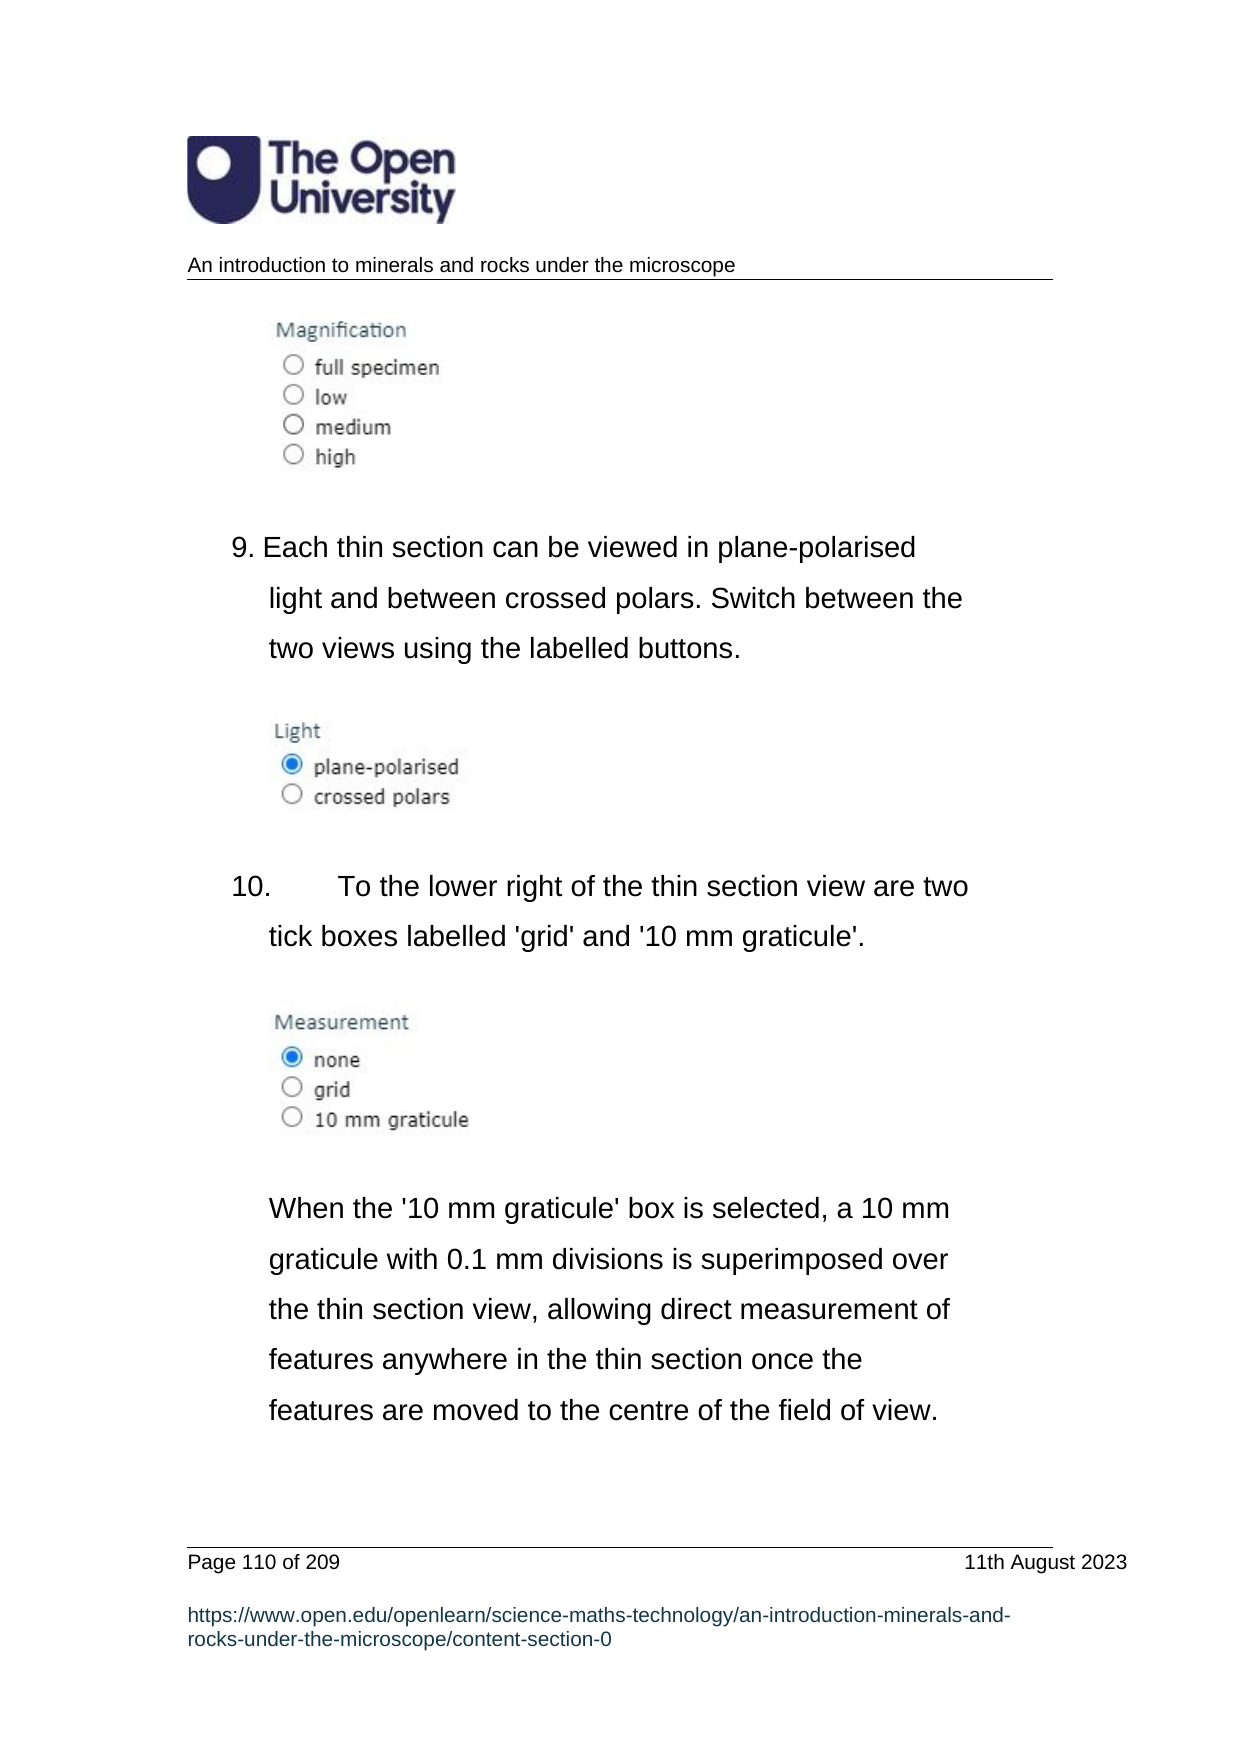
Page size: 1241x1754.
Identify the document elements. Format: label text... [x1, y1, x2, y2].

picture [268, 710, 491, 823]
picture [187, 136, 456, 224]
picture [268, 998, 502, 1146]
text When the '10 mm graticule' box is selected, a 10 mm graticule with 0.1 mm divisions is superimposed over the thin section view, allowing direct measurement of features anywhere in the thin section once the features are moved to the centre of the field of view. [268, 1191, 972, 1426]
list Each thin section can be viewed in plane-polarised light and between crossed polars. Switch between the two views using the labelled buttons. [231, 530, 972, 664]
list To the lower right of the thin section view are two tick boxes labelled 'grid' and '10 mm graticule'. [231, 869, 972, 953]
picture [268, 309, 511, 485]
